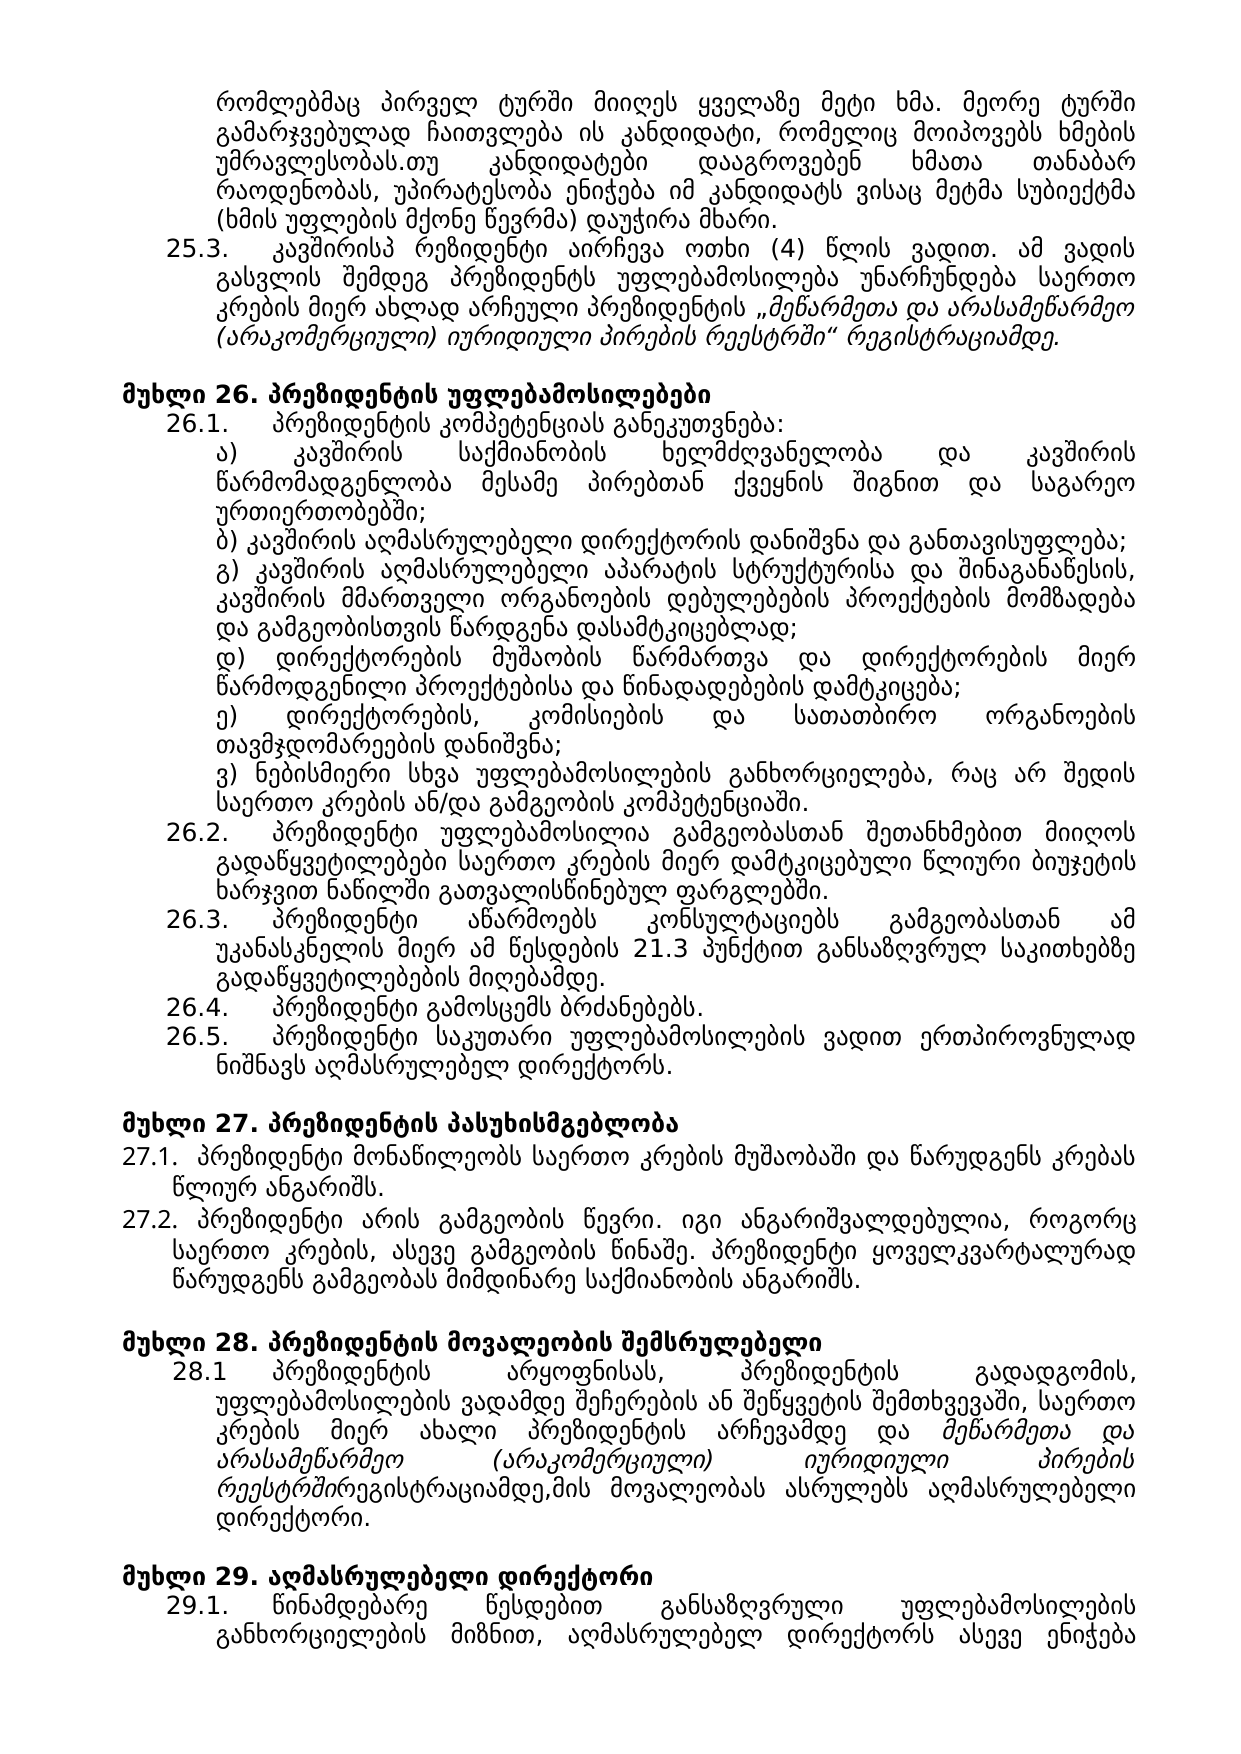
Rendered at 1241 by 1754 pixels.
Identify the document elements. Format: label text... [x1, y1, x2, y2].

list ა) კავშირის საქმიანობის ხელმძღვანელობა და კავშირის წარმომადგენლობა მესამე პირებთან ქვეყნის შიგნით და საგარეო ურთიერთობებში; [216, 439, 1137, 526]
list მუხლი 27. პრეზიდენტის პასუხისმგებლობა [122, 1109, 1137, 1139]
list მუხლი 28. პრეზიდენტის მოვალეობის შემსრულებელი [122, 1328, 1137, 1357]
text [216, 89, 1137, 234]
list პრეზიდენტის კომპეტენციას განეკუთვნება: [166, 409, 1137, 439]
list პრეზიდენტი საკუთარი უფლებამოსილების ვადით ერთპიროვნულად ნიშნავს აღმასრულებელ დირექტორს. [166, 1022, 1137, 1080]
list კავშირისპ რეზიდენტი აირჩევა ოთხი (4) წლის ვადით. ამ ვადის გასვლის შემდეგ პრეზიდენტს უფლებამოსილება უნარჩუნდება საერთო კრების მიერ ახლად არჩეული პრეზიდენტის „მეწარმეთა და არასამეწარმეო (არაკომერციული) იურიდიული პირების რეესტრში“ რეგისტრაციამდე. [166, 234, 1137, 351]
list პრეზიდენტი მონაწილეობს საერთო კრების მუშაობაში და წარუდგენს კრებას წლიურ ანგარიშს. [122, 1139, 1137, 1202]
list დ) დირექტორების მუშაობის წარმართვა და დირექტორების მიერ წარმოდგენილი პროექტებისა და წინადადებების დამტკიცება; [216, 643, 1137, 701]
text მუხლი 26. პრეზიდენტის უფლებამოსილებები [122, 380, 1137, 409]
list ე) დირექტორების, კომისიების და სათათბირო ორგანოების თავმჯდომარეების დანიშვნა; [216, 701, 1137, 759]
list პრეზიდენტი არის გამგეობის წევრი. იგი ანგარიშვალდებულია, როგორც საერთო კრების, ასევე გამგეობის წინაშე. პრეზიდენტი ყოველკვარტალურად წარუდგენს გამგეობას მიმდინარე საქმიანობის ანგარიშს. [122, 1202, 1137, 1294]
list პრეზიდენტის არყოფნისას, პრეზიდენტის გადადგომის, უფლებამოსილების ვადამდე შეჩერების ან შეწყვეტის შემთხვევაში, საერთო კრების მიერ ახალი პრეზიდენტის არჩევამდე და მეწარმეთა და არასამეწარმეო (არაკომერციული) იურიდიული პირების რეესტრშირეგისტრაციამდე,მის მოვალეობას ასრულებს აღმასრულებელი დირექტორი. [172, 1357, 1137, 1532]
list გ) კავშირის აღმასრულებელი აპარატის სტრუქტურისა და შინაგანაწესის, კავშირის მმართველი ორგანოების დებულებების პროექტების მომზადება და გამგეობისთვის წარდგენა დასამტკიცებლად; [216, 555, 1137, 643]
list პრეზიდენტი გამოსცემს ბრძანებებს. [166, 993, 1137, 1022]
text მუხლი 29. აღმასრულებელი დირექტორი [122, 1562, 1137, 1591]
list ბ) კავშირის აღმასრულებელი დირექტორის დანიშვნა და განთავისუფლება; [216, 526, 1137, 555]
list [166, 1591, 1137, 1649]
list პრეზიდენტი აწარმოებს კონსულტაციებს გამგეობასთან ამ უკანასკნელის მიერ ამ წესდების 21.3 პუნქტით განსაზღვრულ საკითხებზე გადაწყვეტილებების მიღებამდე. [166, 905, 1137, 993]
list ვ) ნებისმიერი სხვა უფლებამოსილების განხორციელება, რაც არ შედის საერთო კრების ან/და გამგეობის კომპეტენციაში. [216, 759, 1137, 818]
list პრეზიდენტი უფლებამოსილია გამგეობასთან შეთანხმებით მიიღოს გადაწყვეტილებები საერთო კრების მიერ დამტკიცებული წლიური ბიუჯეტის ხარჯვით ნაწილში გათვალისწინებულ ფარგლებში. [166, 818, 1137, 905]
